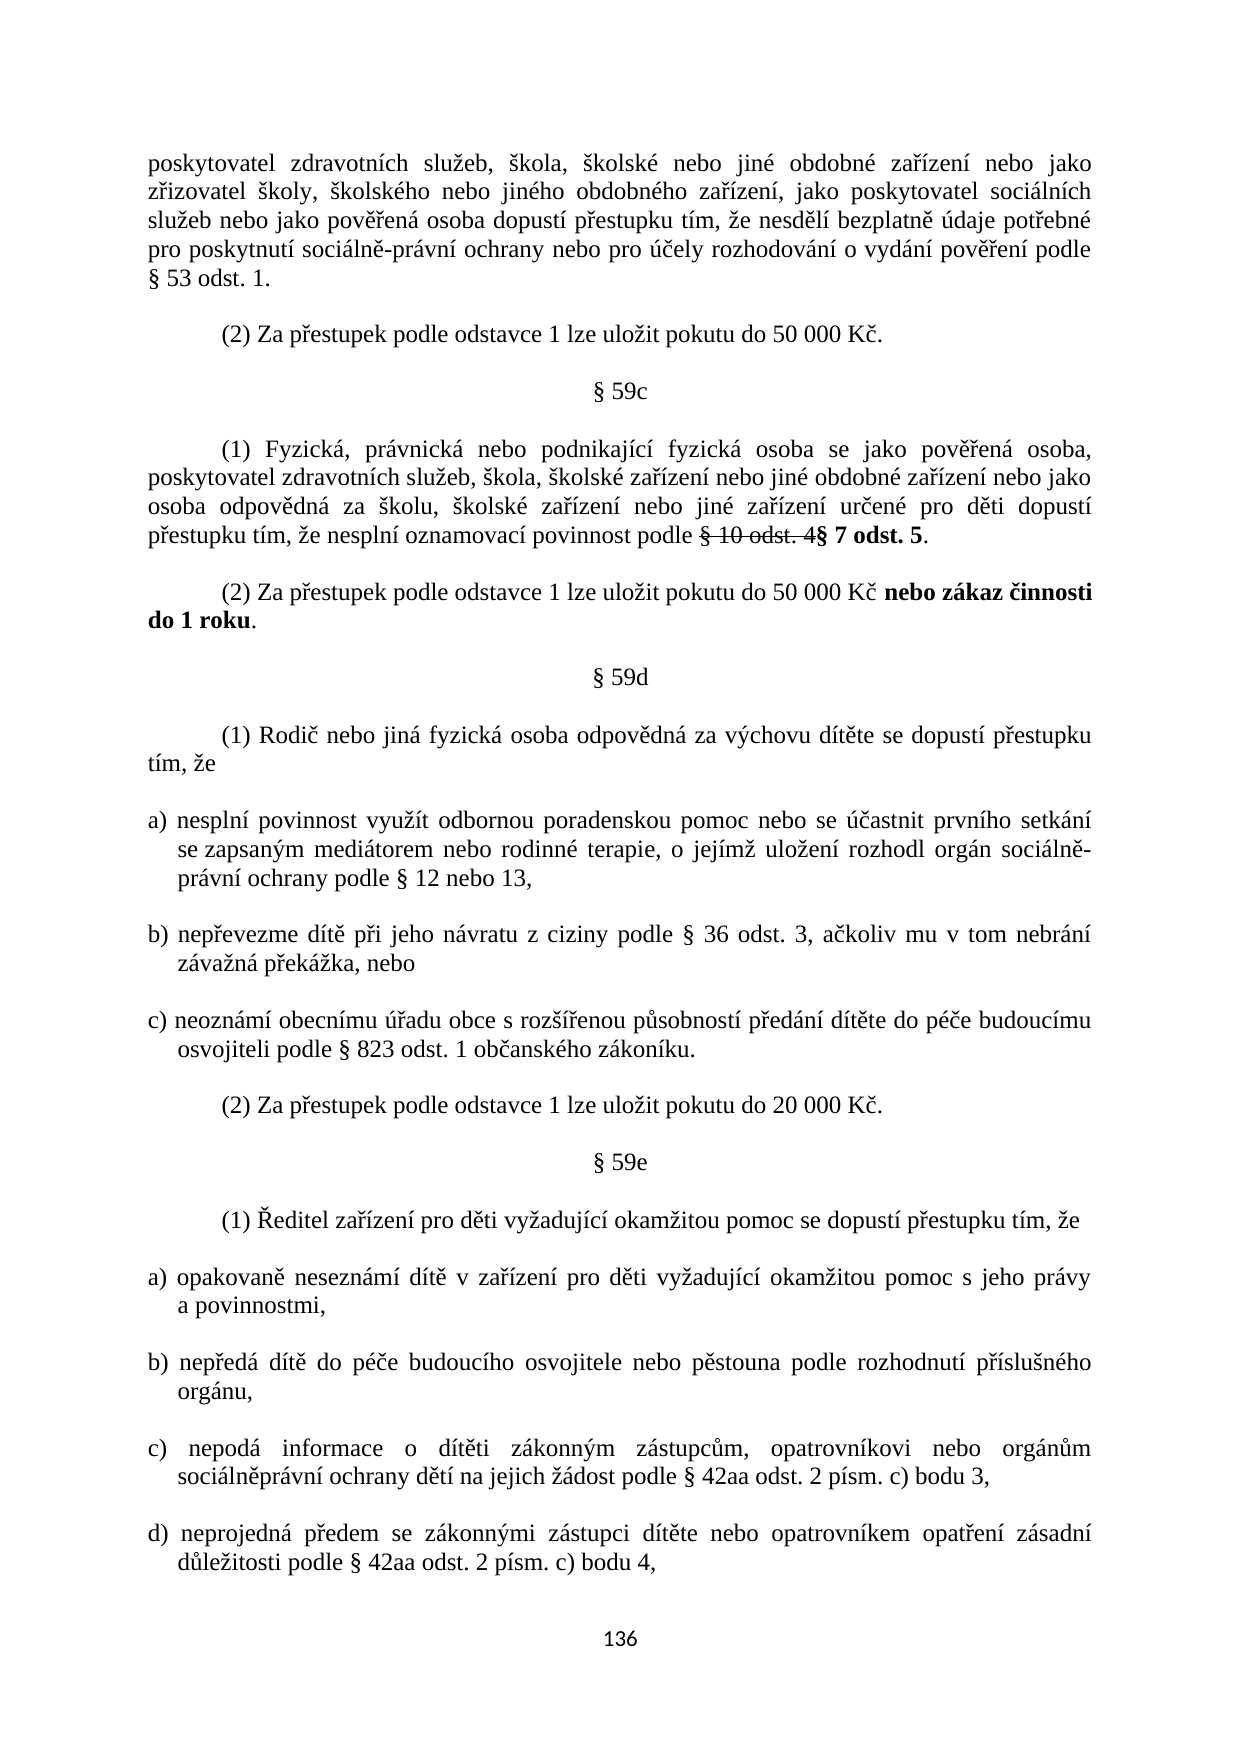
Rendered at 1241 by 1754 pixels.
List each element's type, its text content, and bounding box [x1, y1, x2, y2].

text b) nepřevezme dítě při jeho návratu z ciziny podle § 36 odst. 3, ačkoliv mu v tom nebrání závažná překážka, nebo [148, 919, 1092, 977]
text (1) Fyzická, právnická nebo podnikající fyzická osoba se jako pověřená osoba, poskytovatel zdravotních služeb, škola, školské zařízení nebo jiné obdobné zařízení nebo jako osoba odpovědná za školu, školské zařízení nebo jiné zařízení určené pro děti dopustí přestupku tím, že nesplní oznamovací povinnost podle § 10 odst. 4§ 7 odst. 5. [148, 434, 1092, 549]
text d) neprojedná předem se zákonnými zástupci dítěte nebo opatrovníkem opatření zásadní důležitosti podle § 42aa odst. 2 písm. c) bodu 4, [148, 1518, 1092, 1576]
text (2) Za přestupek podle odstavce 1 lze uložit pokutu do 50 000 Kč. [148, 319, 1092, 348]
text (1) Ředitel zařízení pro děti vyžadující okamžitou pomoc se dopustí přestupku tím, že [148, 1205, 1092, 1234]
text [148, 148, 1092, 291]
text § 59d [148, 662, 1092, 691]
text (2) Za přestupek podle odstavce 1 lze uložit pokutu do 20 000 Kč. [148, 1091, 1092, 1119]
text b) nepředá dítě do péče budoucího osvojitele nebo pěstouna podle rozhodnutí příslušného orgánu, [148, 1347, 1092, 1405]
text (1) Rodič nebo jiná fyzická osoba odpovědná za výchovu dítěte se dopustí přestupku tím, že [148, 720, 1092, 777]
text c) neoznámí obecnímu úřadu obce s rozšířenou působností předání dítěte do péče budoucímu osvojiteli podle § 823 odst. 1 občanského zákoníku. [148, 1005, 1092, 1063]
text (2) Za přestupek podle odstavce 1 lze uložit pokutu do 50 000 Kč nebo zákaz činnosti do 1 roku. [148, 577, 1092, 634]
text a) nesplní povinnost využít odbornou poradenskou pomoc nebo se účastnit prvního setkání se zapsaným mediátorem nebo rodinné terapie, o jejímž uložení rozhodl orgán sociálně-právní ochrany podle § 12 nebo 13, [148, 805, 1092, 892]
text a) opakovaně neseznámí dítě v zařízení pro děti vyžadující okamžitou pomoc s jeho právy a povinnostmi, [148, 1262, 1092, 1319]
text § 59e [148, 1147, 1092, 1176]
text c) nepodá informace o dítěti zákonným zástupcům, opatrovníkovi nebo orgánům sociálněprávní ochrany dětí na jejich žádost podle § 42aa odst. 2 písm. c) bodu 3, [148, 1433, 1092, 1490]
text § 59c [148, 376, 1092, 405]
